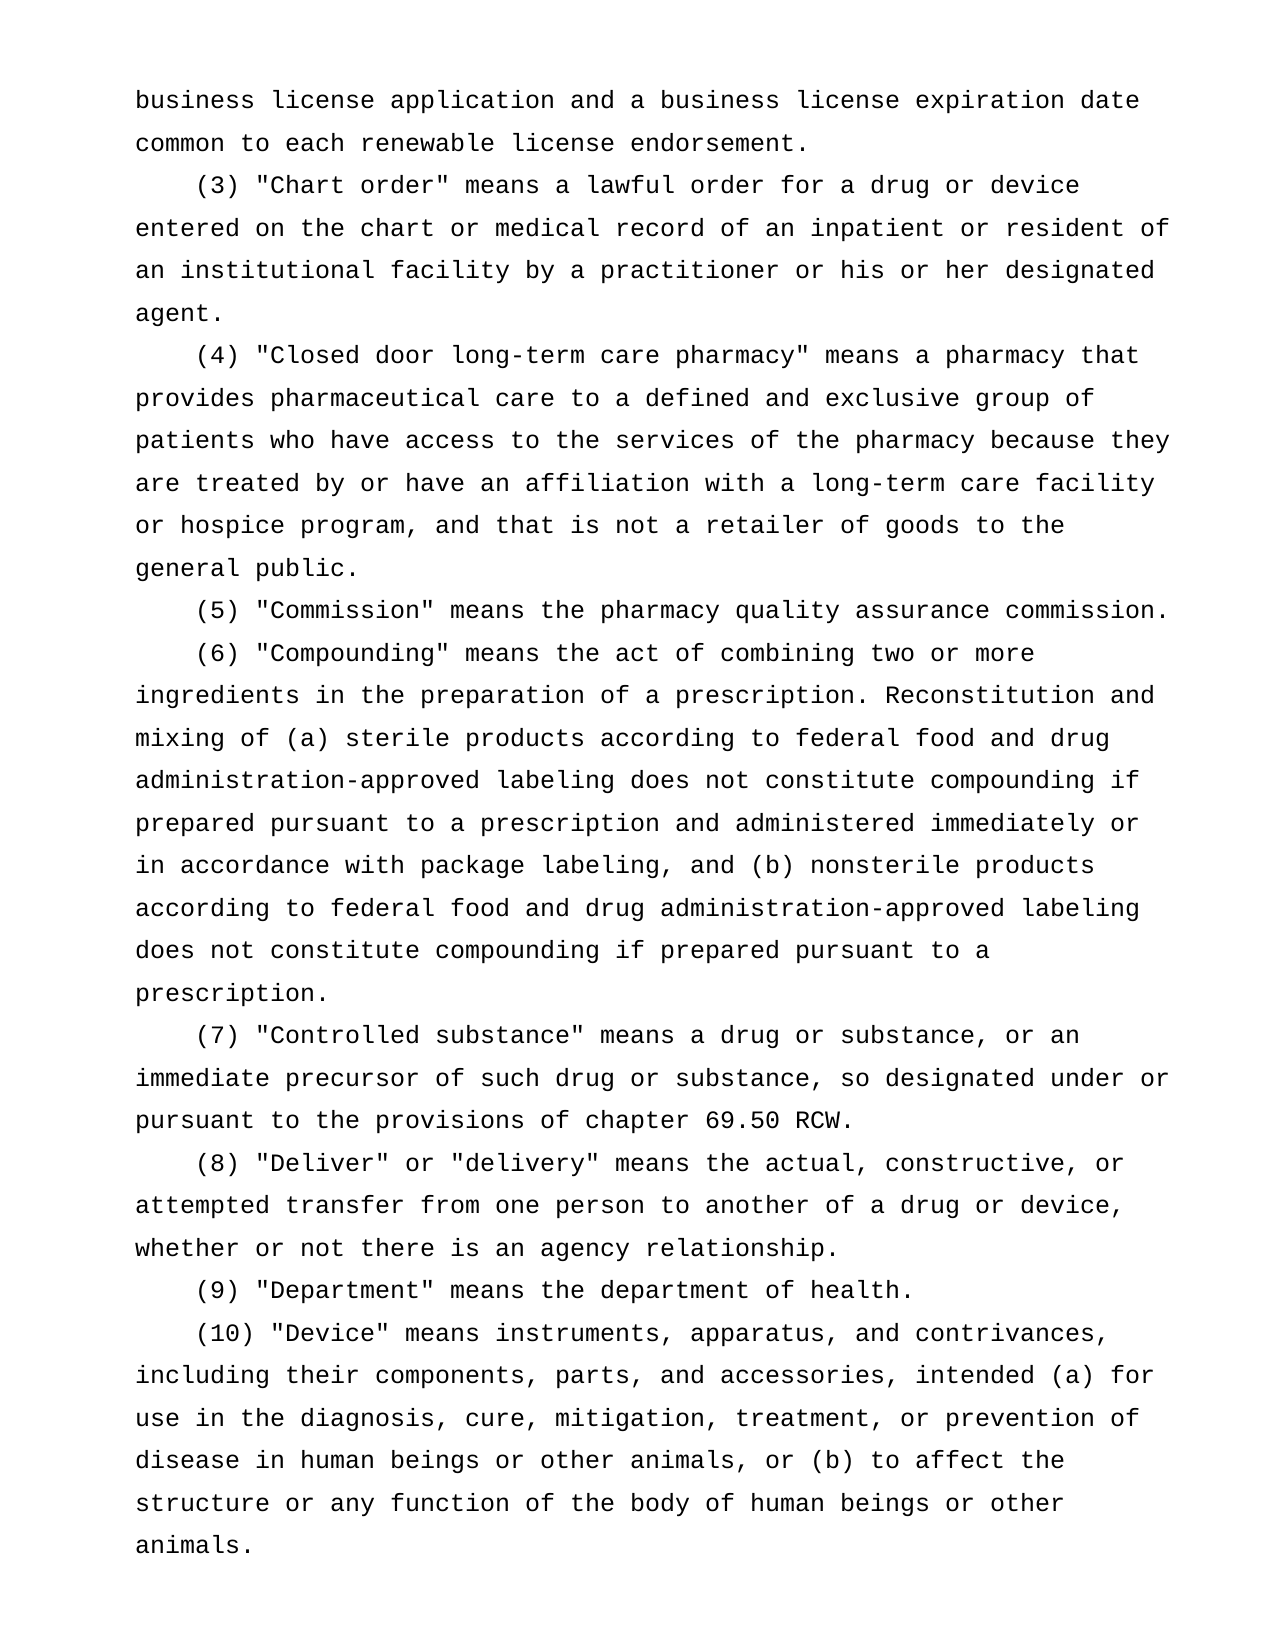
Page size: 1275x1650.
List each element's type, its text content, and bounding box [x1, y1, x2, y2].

text (5) "Commission" means the pharmacy quality assurance commission. [135, 585, 1170, 627]
text (9) "Department" means the department of health. [135, 1265, 1170, 1307]
text (10) "Device" means instruments, apparatus, and contrivances, including their components, parts, and accessories, intended (a) for use in the diagnosis, cure, mitigation, treatment, or prevention of disease in human beings or other animals, or (b) to affect the structure or any function of the body of human beings or other animals. [135, 1307, 1170, 1562]
text (7) "Controlled substance" means a drug or substance, or an immediate precursor of such drug or substance, so designated under or pursuant to the provisions of chapter 69.50 RCW. [135, 1010, 1170, 1137]
text (4) "Closed door long-term care pharmacy" means a pharmacy that provides pharmaceutical care to a defined and exclusive group of patients who have access to the services of the pharmacy because they are treated by or have an affiliation with a long-term care facility or hospice program, and that is not a retailer of goods to the general public. [135, 330, 1170, 585]
text (3) "Chart order" means a lawful order for a drug or device entered on the chart or medical record of an inpatient or resident of an institutional facility by a practitioner or his or her designated agent. [135, 160, 1170, 330]
text (6) "Compounding" means the act of combining two or more ingredients in the preparation of a prescription. Reconstitution and mixing of (a) sterile products according to federal food and drug administration-approved labeling does not constitute compounding if prepared pursuant to a prescription and administered immediately or in accordance with package labeling, and (b) nonsterile products according to federal food and drug administration-approved labeling does not constitute compounding if prepared pursuant to a prescription. [135, 627, 1170, 1010]
text (8) "Deliver" or "delivery" means the actual, constructive, or attempted transfer from one person to another of a drug or device, whether or not there is an agency relationship. [135, 1137, 1170, 1265]
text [135, 75, 1170, 160]
